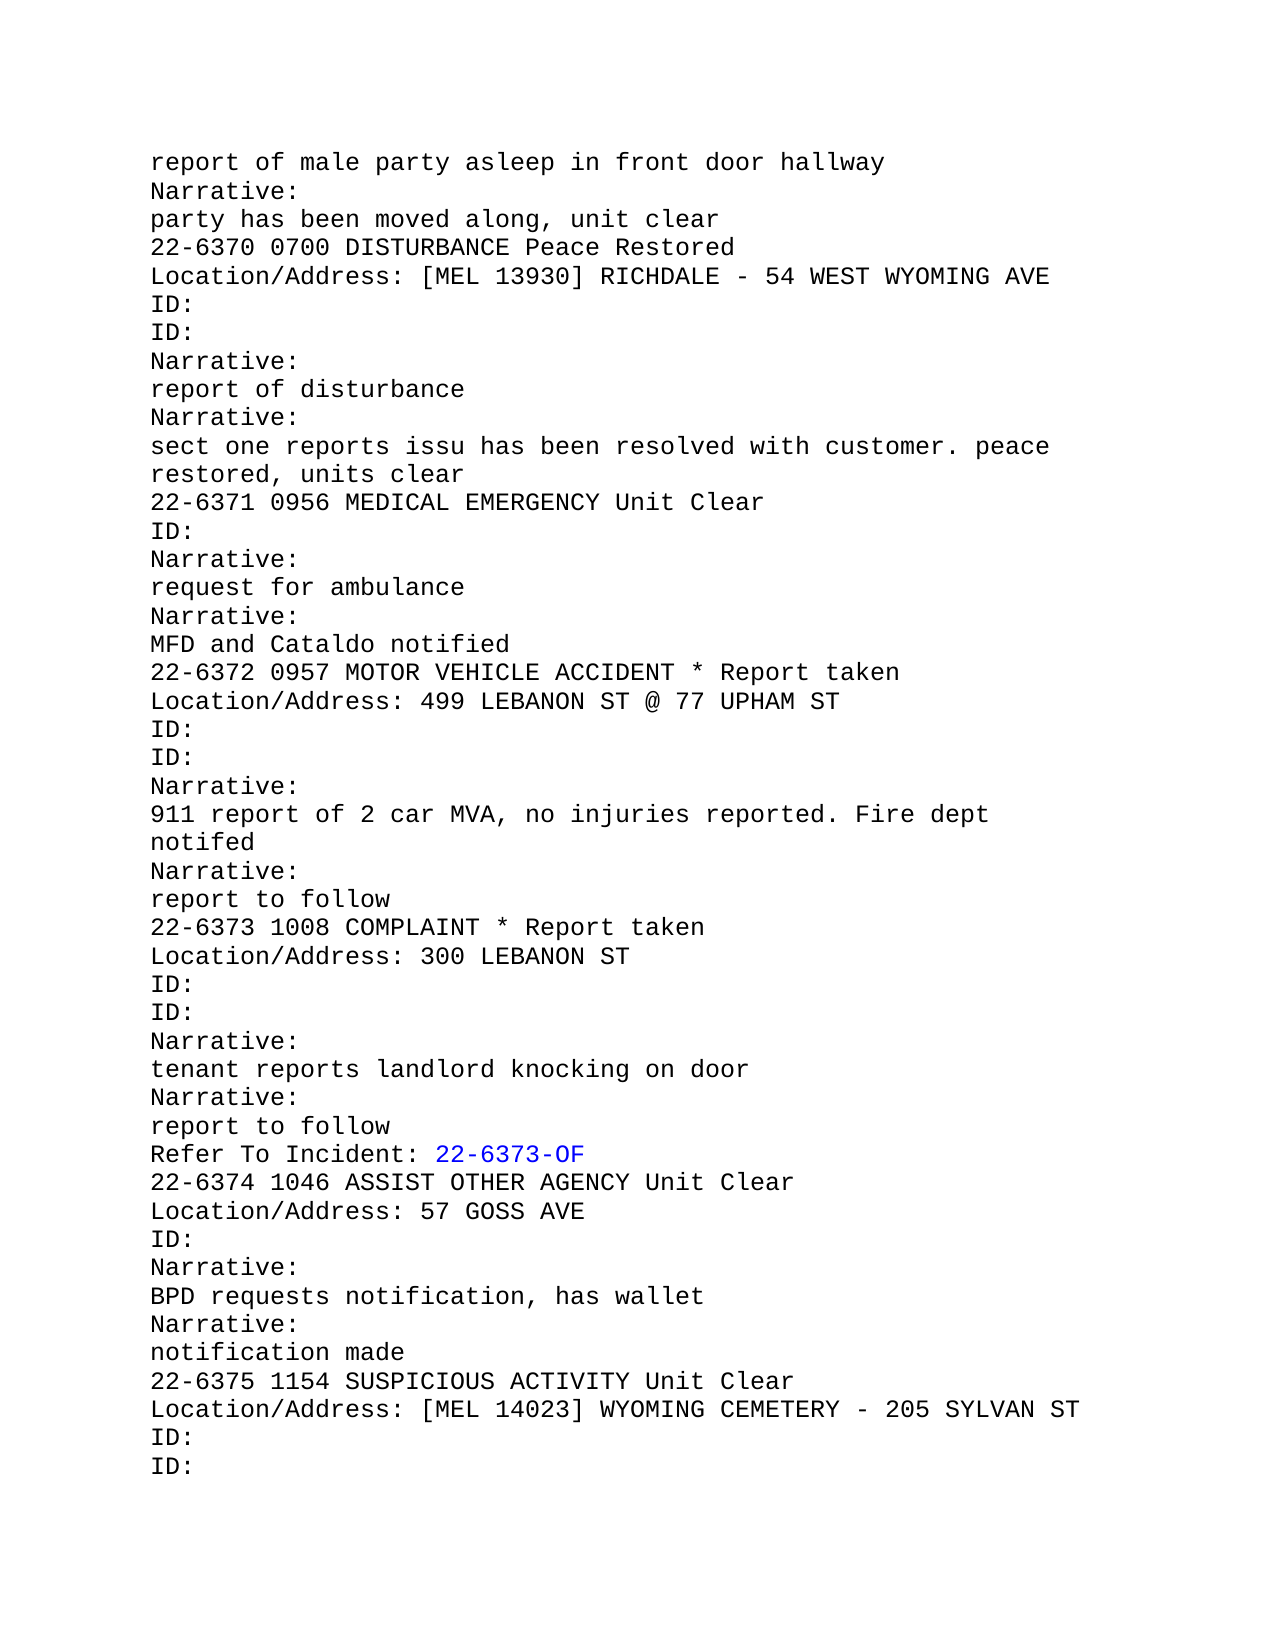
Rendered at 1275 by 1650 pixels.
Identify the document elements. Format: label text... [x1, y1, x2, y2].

text Narrative: [150, 547, 1125, 575]
text tenant reports landlord knocking on door [150, 1057, 1125, 1085]
text ID: [150, 745, 1125, 773]
text Narrative: [150, 178, 1125, 207]
text report to follow [150, 1113, 1125, 1142]
text Location/Address: 300 LEBANON ST [150, 943, 1125, 972]
text Location/Address: [MEL 13930] RICHDALE - 54 WEST WYOMING AVE [150, 263, 1125, 292]
text Narrative: [150, 858, 1125, 887]
text ID: [150, 518, 1125, 547]
text 911 report of 2 car MVA, no injuries reported. Fire dept [150, 802, 1125, 830]
text ID: [150, 1000, 1125, 1028]
text 22-6375 1154 SUSPICIOUS ACTIVITY Unit Clear [150, 1368, 1125, 1397]
text Refer To Incident: 22-6373-OF [150, 1142, 1125, 1170]
text Narrative: [150, 1028, 1125, 1057]
text ID: [150, 1425, 1125, 1453]
text Narrative: [150, 773, 1125, 802]
text MFD and Cataldo notified [150, 632, 1125, 660]
text 22-6374 1046 ASSIST OTHER AGENCY Unit Clear [150, 1170, 1125, 1198]
text Narrative: [150, 603, 1125, 632]
text ID: [150, 717, 1125, 745]
text BPD requests notification, has wallet [150, 1283, 1125, 1312]
text ID: [150, 292, 1125, 320]
text report of disturbance [150, 377, 1125, 405]
text ID: [150, 972, 1125, 1000]
text Location/Address: [MEL 14023] WYOMING CEMETERY - 205 SYLVAN ST [150, 1397, 1125, 1425]
text report to follow [150, 887, 1125, 915]
text Narrative: [150, 405, 1125, 433]
text sect one reports issu has been resolved with customer. peace [150, 433, 1125, 462]
text 22-6372 0957 MOTOR VEHICLE ACCIDENT * Report taken [150, 660, 1125, 688]
text ID: [150, 320, 1125, 348]
text party has been moved along, unit clear [150, 207, 1125, 235]
text Narrative: [150, 1085, 1125, 1113]
text Narrative: [150, 1312, 1125, 1340]
text Narrative: [150, 348, 1125, 377]
text 22-6370 0700 DISTURBANCE Peace Restored [150, 235, 1125, 263]
text report of male party asleep in front door hallway [150, 150, 1125, 178]
text 22-6371 0956 MEDICAL EMERGENCY Unit Clear [150, 490, 1125, 518]
text notifed [150, 830, 1125, 858]
text Location/Address: 57 GOSS AVE [150, 1198, 1125, 1227]
text ID: [150, 1227, 1125, 1255]
text request for ambulance [150, 575, 1125, 603]
text Narrative: [150, 1255, 1125, 1283]
text notification made [150, 1340, 1125, 1368]
text Location/Address: 499 LEBANON ST @ 77 UPHAM ST [150, 688, 1125, 717]
text ID: [150, 1453, 1125, 1482]
text 22-6373 1008 COMPLAINT * Report taken [150, 915, 1125, 943]
text restored, units clear [150, 462, 1125, 490]
